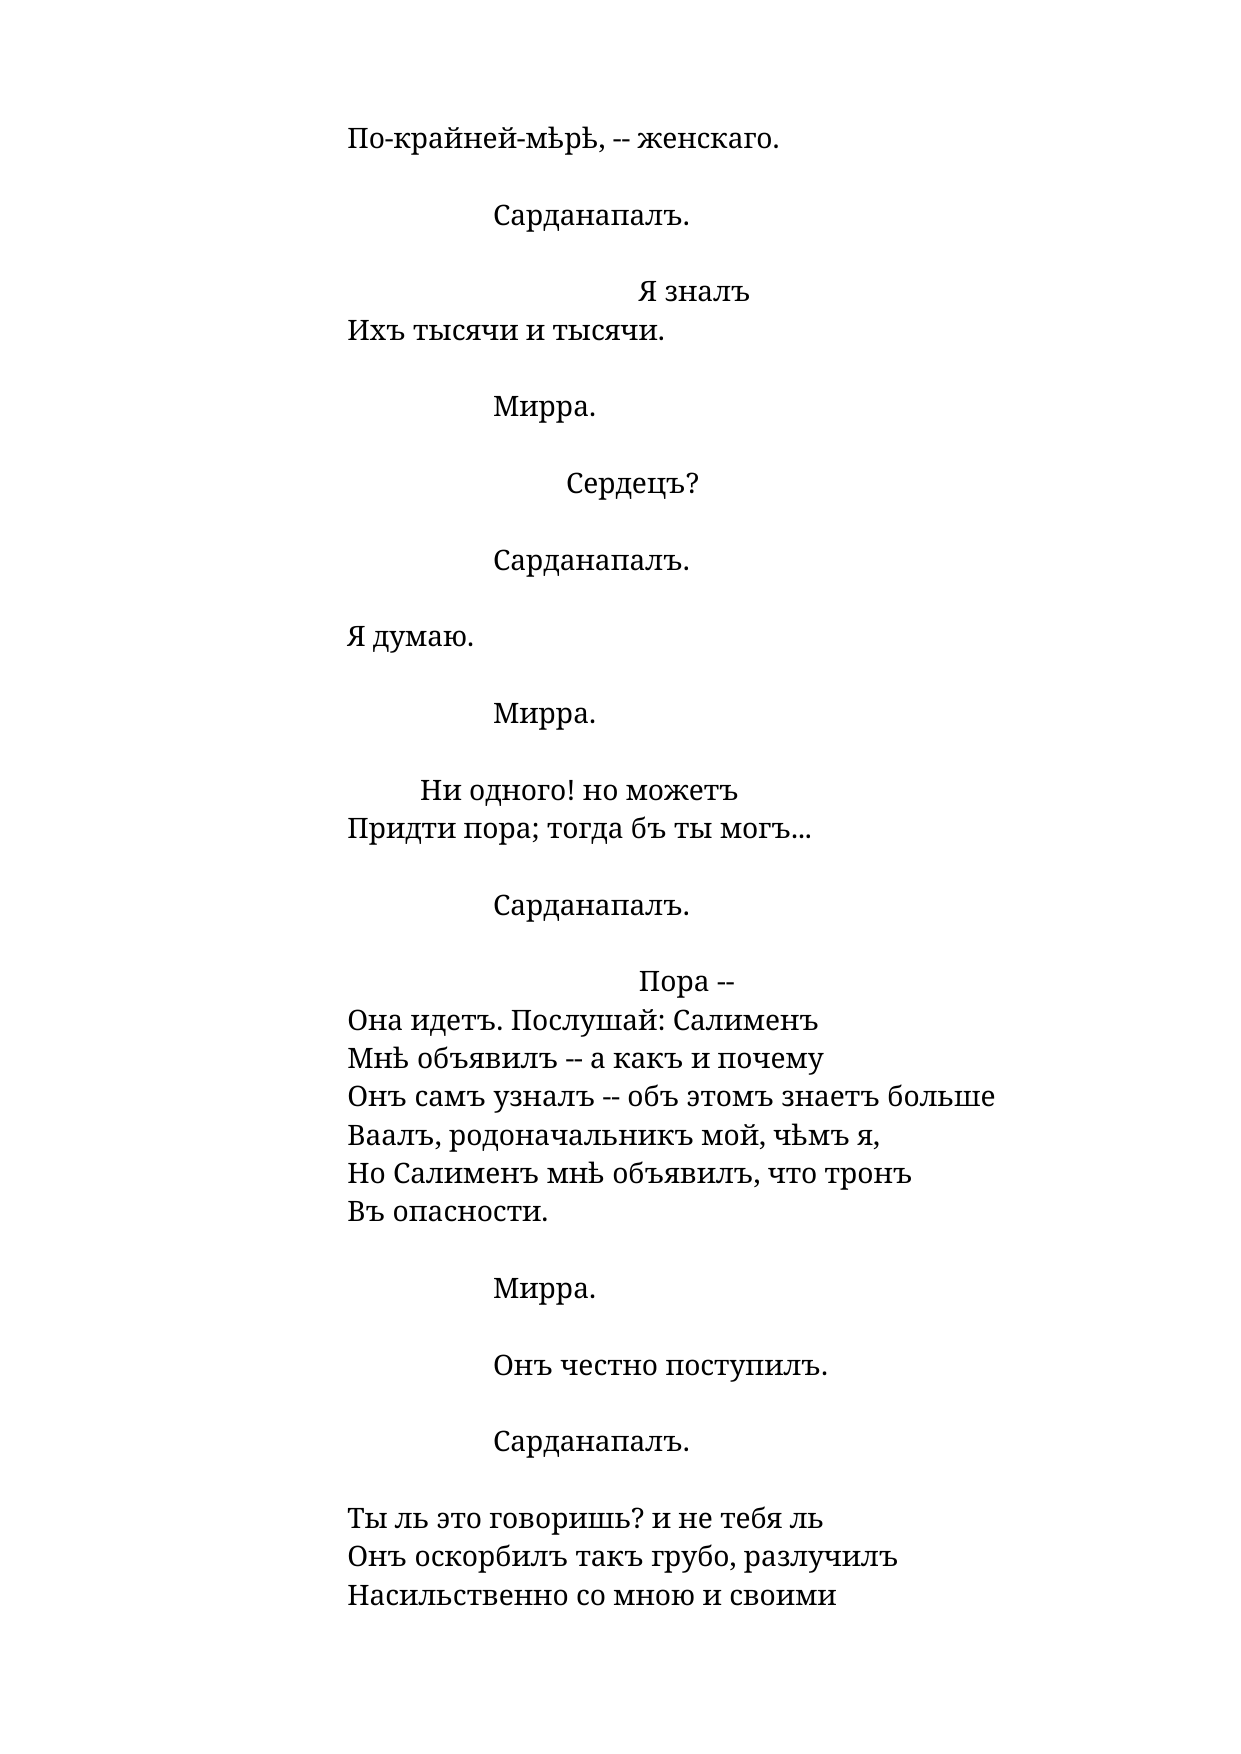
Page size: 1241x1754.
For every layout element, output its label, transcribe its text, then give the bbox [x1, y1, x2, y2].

text Ни одного! но можетъ [252, 770, 1152, 808]
text Я зналъ [252, 271, 1152, 310]
text По-крайней-мѣрѣ, -- женскаго. [252, 118, 1152, 156]
text Сарданапалъ. [252, 885, 1152, 923]
text Я думаю. [252, 616, 1152, 655]
text Мирра. [252, 693, 1152, 731]
text Она идетъ. Послушай: Салименъ [252, 1000, 1152, 1038]
text Онъ оскорбилъ такъ грубо, разлучилъ [252, 1536, 1152, 1575]
text Онъ самъ узналъ -- объ этомъ знаетъ больше [252, 1076, 1152, 1115]
text Ихъ тысячи и тысячи. [252, 310, 1152, 348]
text Но Салименъ мнѣ объявилъ, что тронъ [252, 1153, 1152, 1191]
text Ваалъ, родоначальникъ мой, чѣмъ я, [252, 1115, 1152, 1153]
text Мнѣ объявилъ -- а какъ и почему [252, 1038, 1152, 1076]
text Онъ честно поступилъ. [252, 1345, 1152, 1383]
text Мирра. [252, 1268, 1152, 1306]
text Мирра. [252, 386, 1152, 425]
text Пора -- [252, 961, 1152, 1000]
text Сердецъ? [252, 463, 1152, 501]
text Насильственно со мною и своими [252, 1575, 1152, 1613]
text Ты ль это говоришь? и не тебя ль [252, 1498, 1152, 1536]
text Въ опасности. [252, 1191, 1152, 1230]
text Сарданапалъ. [252, 195, 1152, 233]
text Придти пора; тогда бъ ты могъ... [252, 808, 1152, 846]
text Сарданапалъ. [252, 540, 1152, 578]
text Сарданапалъ. [252, 1421, 1152, 1460]
